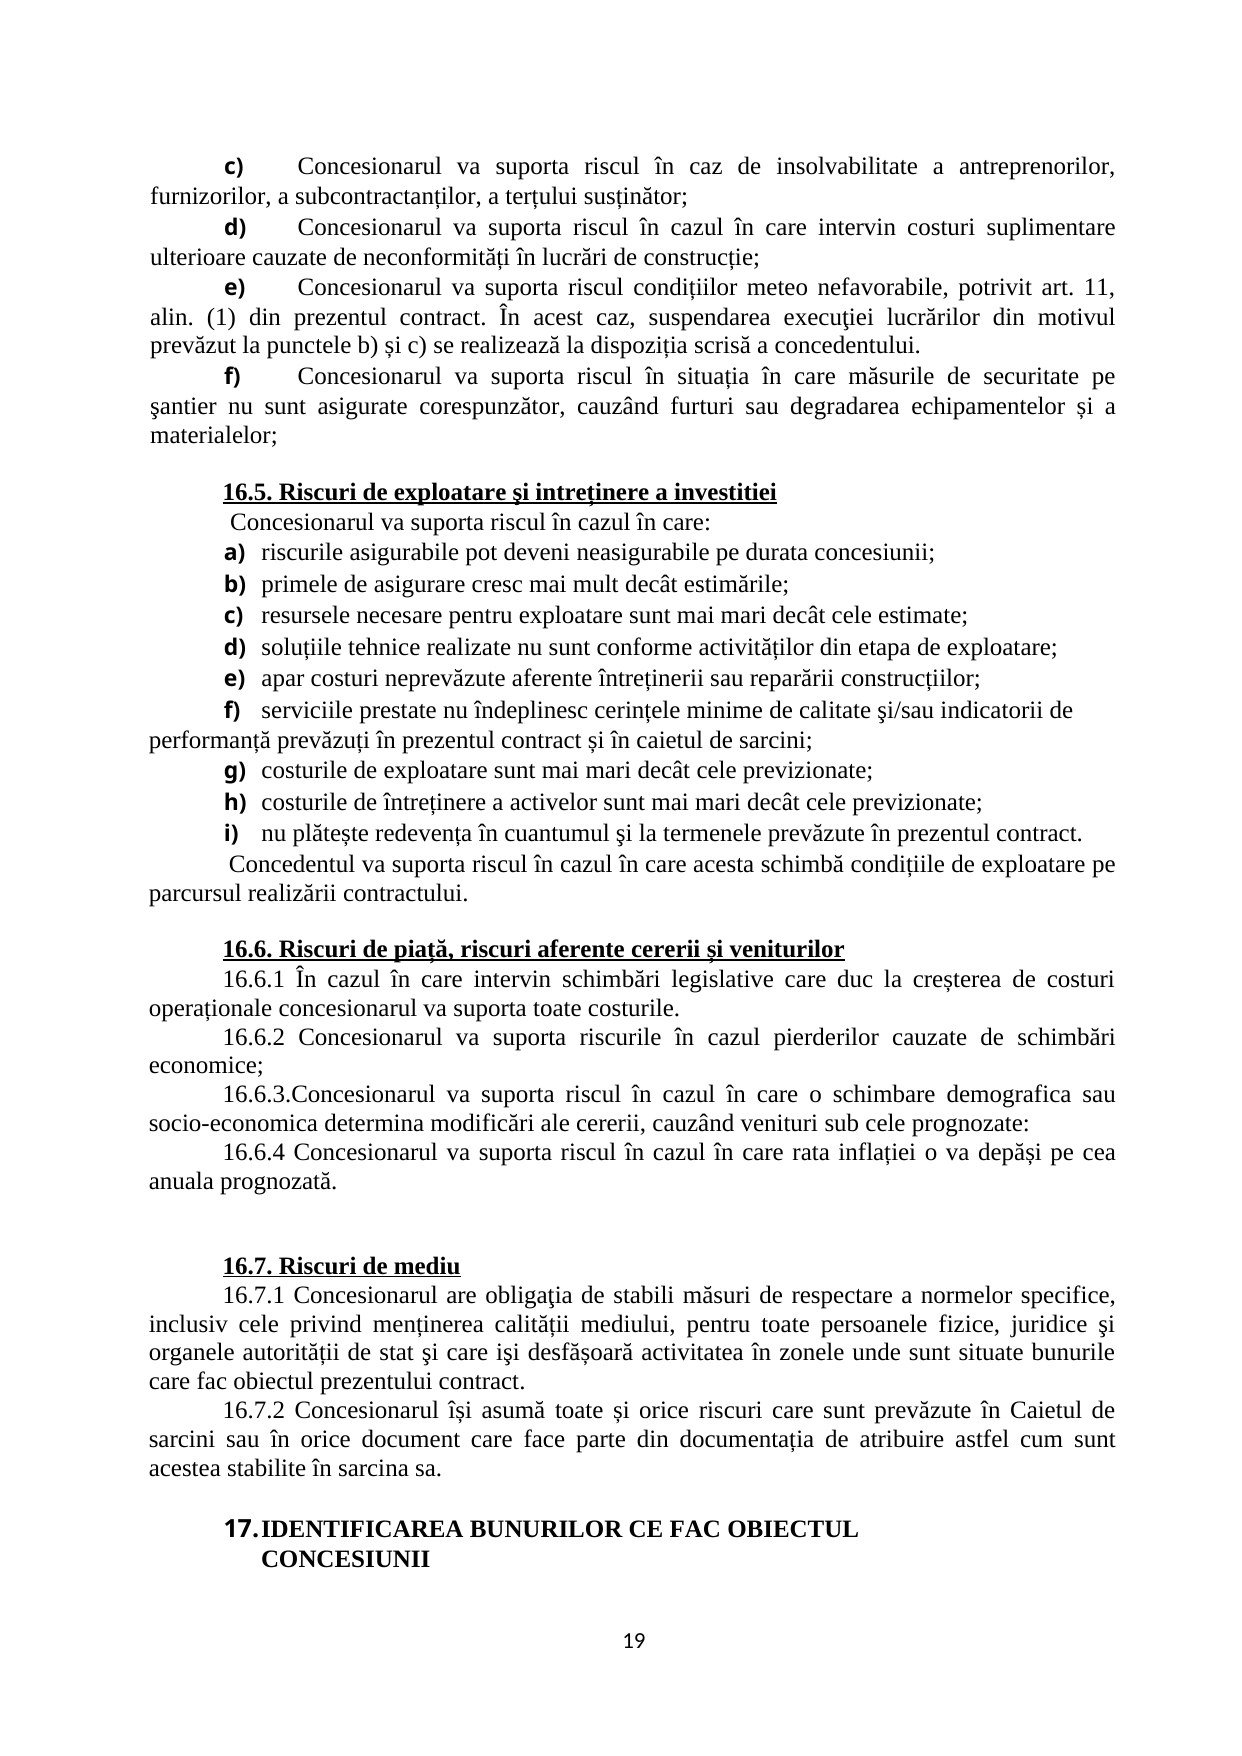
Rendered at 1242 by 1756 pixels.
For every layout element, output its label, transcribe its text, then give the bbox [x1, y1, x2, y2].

text Concedentul va suporta riscul în cazul în care acesta schimbă condițiile de exploatare pe parcursul realizării contractului. [148, 849, 1117, 906]
list primele de asigurare cresc mai mult decât estimările; [224, 568, 1117, 599]
list costurile de întreținere a activelor sunt mai mari decât cele previzionate; [224, 786, 1117, 817]
text 16.7.2 Concesionarul își asumă toate și orice riscuri care sunt prevăzute în Caietul de sarcini sau în orice document care face parte din documentația de atribuire astfel cum sunt acestea stabilite în sarcina sa. [148, 1396, 1116, 1482]
list Concesionarul va suporta riscul în caz de insolvabilitate a antreprenorilor, furnizorilor, a subcontractanților, a terțului susținător; [150, 150, 1116, 210]
list apar costuri neprevăzute aferente întreținerii sau reparării construcțiilor; [224, 662, 1117, 693]
list riscurile asigurabile pot deveni neasigurabile pe durata concesiunii; [224, 536, 1117, 567]
text 16.6.2 Concesionarul va suporta riscurile în cazul pierderilor cauzate de schimbări economice; [148, 1022, 1117, 1079]
text 16.7.1 Concesionarul are obligaţia de stabili măsuri de respectare a normelor specifice, inclusiv cele privind menținerea calității mediului, pentru toate persoanele fizice, juridice şi organele autorității de stat şi care işi desfășoară activitatea în zonele unde sunt situate bunurile care fac obiectul prezentului contract. [148, 1280, 1116, 1395]
list Concesionarul va suporta riscul în cazul în care intervin costuri suplimentare ulterioare cauzate de neconformități în lucrări de construcție; [150, 211, 1117, 271]
list Concesionarul va suporta riscul condițiilor meteo nefavorabile, potrivit art. 11, alin. (1) din prezentul contract. În acest caz, suspendarea execuţiei lucrărilor din motivul prevăzut la punctele b) și c) se realizează la dispoziția scrisă a concedentului. [150, 271, 1116, 359]
text 16.6.4 Concesionarul va suporta riscul în cazul în care rata inflației o va depăși pe cea anuala prognozată. [148, 1137, 1117, 1194]
subtitle 16.6. Riscuri de piață, riscuri aferente cererii și veniturilor [222, 934, 1117, 963]
list serviciile prestate nu îndeplinesc cerințele minime de calitate şi/sau indicatorii de [224, 694, 1117, 725]
list costurile de exploatare sunt mai mari decât cele previzionate; [224, 754, 1117, 786]
subtitle 16.7. Riscuri de mediu [222, 1251, 1117, 1279]
list IDENTIFICAREA BUNURILOR CE FAC OBIECTUL CONCESIUNII [223, 1510, 1022, 1573]
list resursele necesare pentru exploatare sunt mai mari decât cele estimate; [224, 599, 1117, 630]
text performanță prevăzuți în prezentul contract și în caietul de sarcini; [148, 726, 1117, 754]
text 16.6.3.Concesionarul va suporta riscul în cazul în care o schimbare demografica sau socio-economica determina modificări ale cererii, cauzând venituri sub cele prognozate: [148, 1079, 1117, 1137]
list nu plătește redevența în cuantumul şi la termenele prevăzute în prezentul contract. [224, 817, 1117, 848]
subtitle 16.5. Riscuri de exploatare şi intreținere a investitiei [222, 477, 1117, 506]
text Concesionarul va suporta riscul în cazul în care: [224, 507, 1117, 536]
list Concesionarul va suporta riscul în situația în care măsurile de securitate pe şantier nu sunt asigurate corespunzător, cauzând furturi sau degradarea echipamentelor și a materialelor; [150, 360, 1116, 449]
list soluțiile tehnice realizate nu sunt conforme activităților din etapa de exploatare; [224, 631, 1117, 662]
text 16.6.1 În cazul în care intervin schimbări legislative care duc la creșterea de costuri operaționale concesionarul va suporta toate costurile. [148, 964, 1116, 1021]
